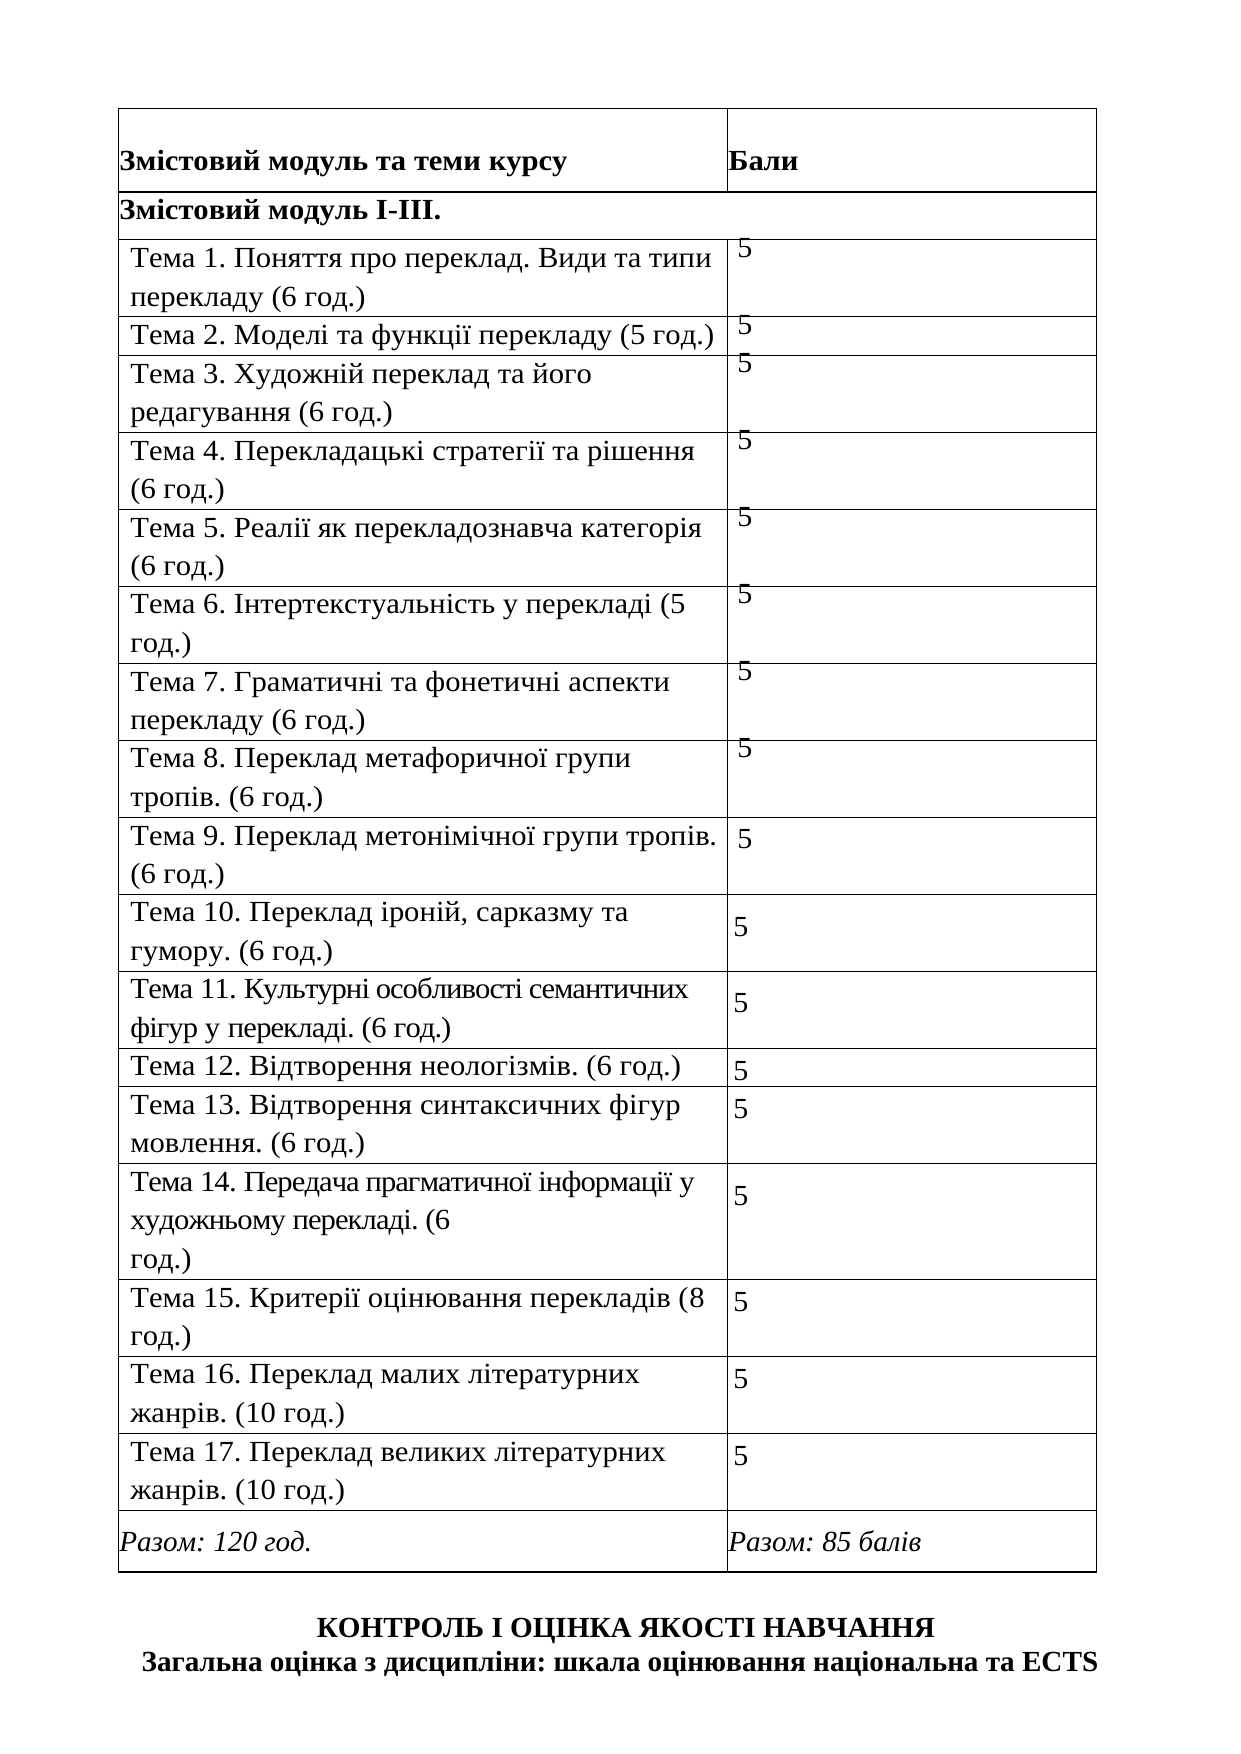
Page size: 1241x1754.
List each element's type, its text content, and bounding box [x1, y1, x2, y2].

table_cell 5 [728, 433, 1096, 509]
table_cell Тема 14. Передача прагматичної інформації у художньому перекладі. (6 год.) [119, 1164, 727, 1279]
table_cell Тема 11. Культурні особливості семантичних фігур у перекладі. (6 год.) [119, 972, 727, 1047]
table_cell 5 [728, 1434, 1096, 1509]
table_cell 5 [728, 1164, 1096, 1279]
table_cell Змістовий модуль І-ІІІ. [119, 193, 1096, 239]
table_cell Тема 7. Граматичні та фонетичні аспекти перекладу (6 год.) [119, 664, 727, 739]
table_cell Разом: 85 балів [728, 1511, 1096, 1571]
table_cell 5 [728, 317, 1096, 355]
table_cell Разом: 120 год. [119, 1511, 727, 1571]
table_cell 5 [728, 972, 1096, 1047]
table_cell 5 [728, 240, 1096, 316]
table_cell 5 [728, 356, 1096, 432]
table_cell Тема 5. Реалії як перекладознавча категорія (6 год.) [119, 510, 727, 586]
table_cell Тема 13. Відтворення синтаксичних фігур мовлення. (6 год.) [119, 1087, 727, 1163]
table_cell Тема 9. Переклад метонімічної групи тропів. (6 год.) [119, 818, 727, 893]
table_cell 5 [728, 587, 1096, 663]
table_cell 5 [728, 741, 1096, 817]
table_cell Тема 17. Переклад великих літературних жанрів. (10 год.) [119, 1434, 727, 1509]
table_cell 5 [728, 1049, 1096, 1086]
table_cell Тема 16. Переклад малих літературних жанрів. (10 год.) [119, 1357, 727, 1433]
table_cell Тема 10. Переклад іроній, сарказму та гумору. (6 год.) [119, 895, 727, 971]
table_cell 5 [728, 1087, 1096, 1163]
table_cell Тема 15. Критерії оцінювання перекладів (8 год.) [119, 1280, 727, 1356]
table_cell 5 [728, 895, 1096, 971]
table_cell 5 [728, 1280, 1096, 1356]
table_header Бали [728, 109, 1096, 191]
table_cell Тема 1. Поняття про переклад. Види та типи перекладу (6 год.) [119, 240, 727, 316]
table_cell 5 [728, 818, 1096, 893]
table_cell Тема 8. Переклад метафоричної групи тропів. (6 год.) [119, 741, 727, 817]
table_cell Тема 12. Відтворення неологізмів. (6 год.) [119, 1049, 727, 1086]
table_header Змістовий модуль та теми курсу [119, 109, 727, 191]
table_cell 5 [728, 664, 1096, 739]
text КОНТРОЛЬ І ОЦІНКА ЯКОСТІ НАВЧАННЯ [118, 1611, 1134, 1644]
text Загальна оцінка з дисципліни: шкала оцінювання національна та ECTS [106, 1644, 1134, 1678]
table_cell Тема 2. Моделі та функції перекладу (5 год.) [119, 317, 727, 355]
table_cell Тема 6. Інтертекстуальність у перекладі (5 год.) [119, 587, 727, 663]
table_cell 5 [728, 510, 1096, 586]
table_cell 5 [728, 1357, 1096, 1433]
table_cell Тема 4. Перекладацькі стратегії та рішення (6 год.) [119, 433, 727, 509]
table_cell Тема 3. Художній переклад та його редагування (6 год.) [119, 356, 727, 432]
